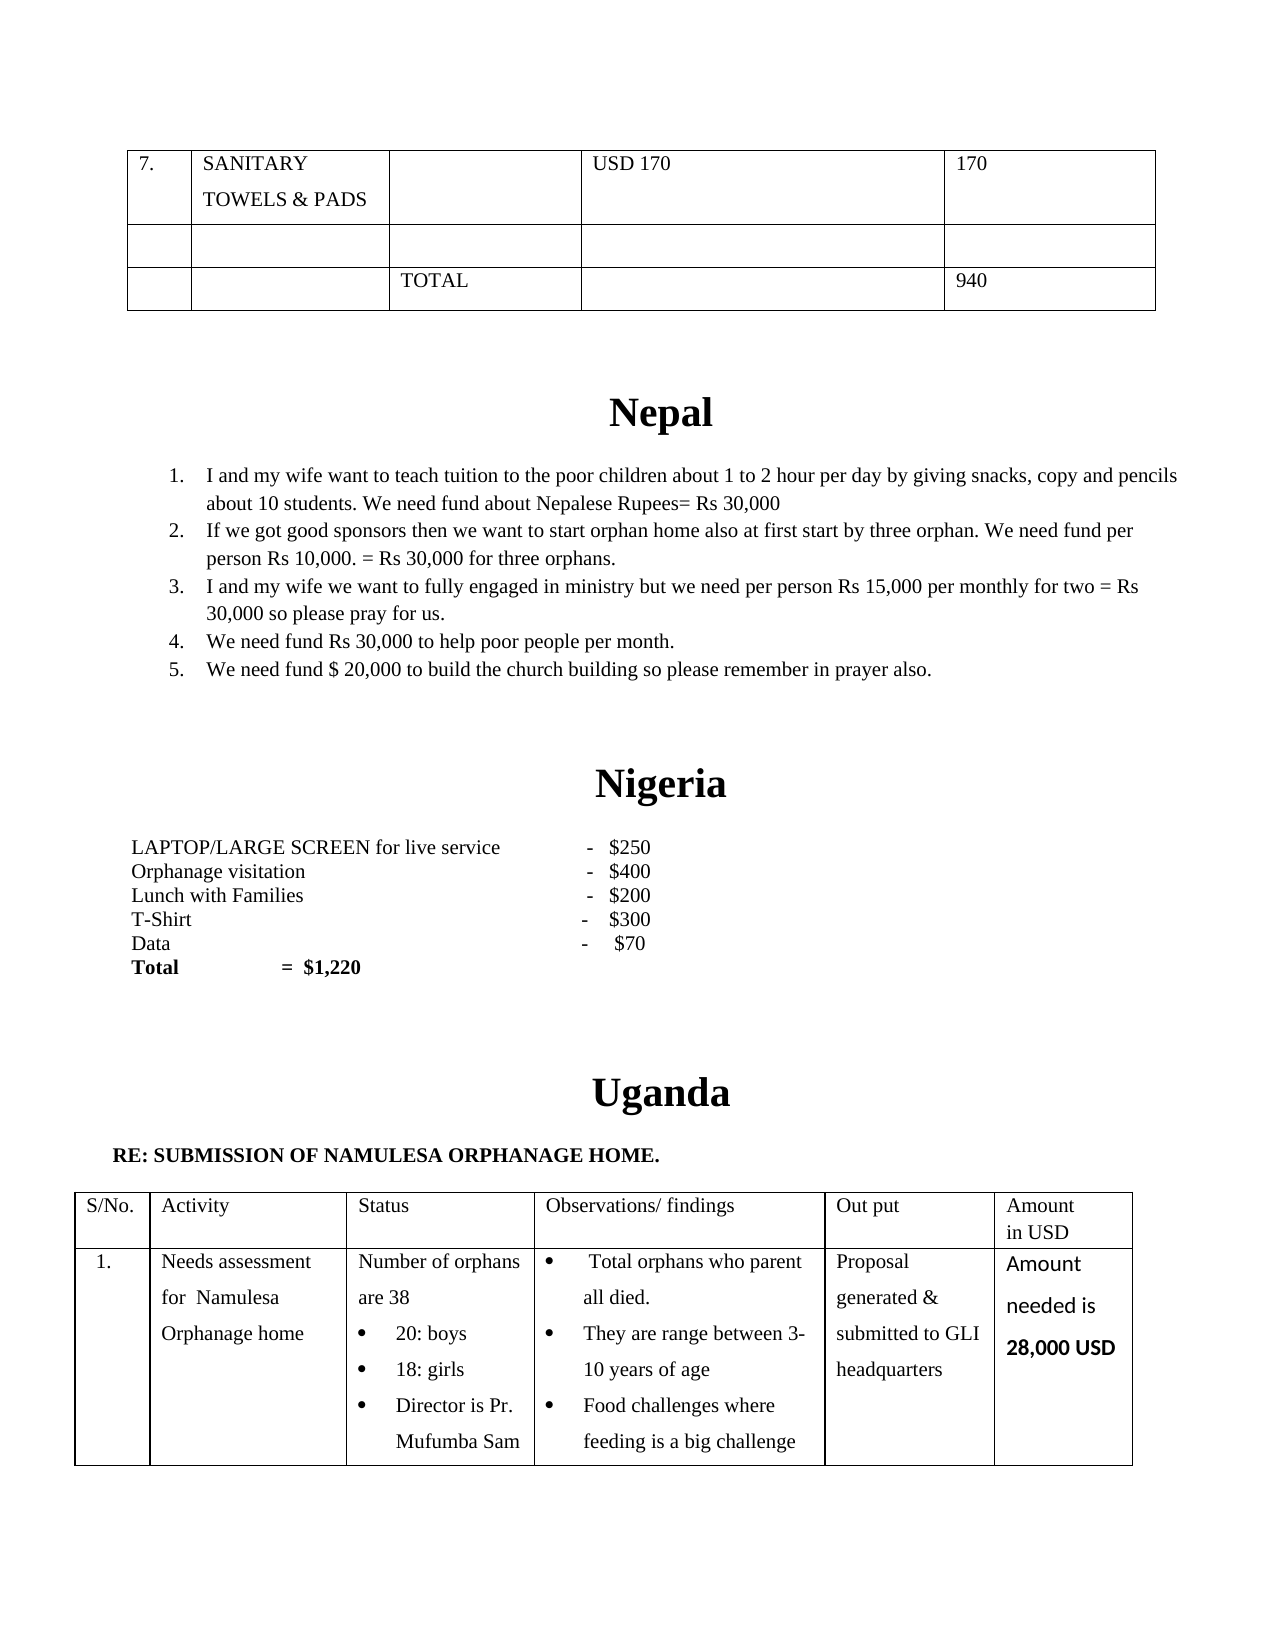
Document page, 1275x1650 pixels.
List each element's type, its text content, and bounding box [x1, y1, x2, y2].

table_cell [151, 1249, 346, 1465]
table_cell USD 170 [582, 151, 944, 224]
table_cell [535, 1249, 824, 1465]
list We need fund $ 20,000 to build the church building so please remember in prayer also. [169, 656, 1191, 681]
table_header Amount in USD [995, 1193, 1132, 1248]
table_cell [826, 1249, 994, 1465]
table_header Out put [826, 1193, 994, 1248]
table_header S/No. [76, 1193, 149, 1248]
table_cell [128, 268, 191, 310]
table_cell 7. [128, 151, 191, 224]
list We need fund Rs 30,000 to help poor people per month. [169, 629, 1191, 653]
table_cell [76, 1249, 149, 1465]
text LAPTOP/LARGE SCREEN for live service - $250 [131, 835, 1191, 859]
table_cell 940 [945, 268, 1155, 310]
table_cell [995, 1249, 1132, 1465]
list If we got good sponsors then we want to start orphan home also at first start by three orphan. We need fund per person Rs 10,000. = Rs 30,000 for three orphans. [169, 518, 1191, 570]
text T-Shirt - $300 [131, 907, 1191, 931]
list I and my wife want to teach tuition to the poor children about 1 to 2 hour per day by giving snacks, copy and pencils about 10 students. We need fund about Nepalese Rupees= Rs 30,000 [169, 463, 1191, 515]
table_header Observations/ findings [535, 1193, 824, 1248]
table_cell 170 [945, 151, 1155, 224]
table_header Status [347, 1193, 534, 1248]
text Nepal [131, 387, 1191, 435]
table_cell [582, 225, 944, 267]
table_cell TOTAL [390, 268, 581, 310]
table_cell SANITARY TOWELS & PADS [192, 151, 389, 224]
table_cell [128, 225, 191, 267]
table_header Activity [151, 1193, 346, 1248]
table_cell [390, 151, 581, 224]
list Uganda [131, 1067, 1191, 1115]
text Nigeria [131, 759, 1191, 807]
text Orphanage visitation - $400 [131, 859, 1191, 883]
text RE: SUBMISSION OF NAMULESA ORPHANAGE HOME. [112, 1143, 1200, 1167]
text Data - $70 [131, 931, 1191, 955]
table_cell [390, 225, 581, 267]
list I and my wife we want to fully engaged in ministry but we need per person Rs 15,000 per monthly for two = Rs 30,000 so please pray for us. [169, 574, 1191, 625]
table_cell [347, 1249, 534, 1465]
table_cell [582, 268, 944, 310]
text Total = $1,220 [131, 955, 1191, 979]
text Lunch with Families - $200 [131, 883, 1191, 907]
table_cell [192, 225, 389, 267]
table_cell [945, 225, 1155, 267]
table_cell [192, 268, 389, 310]
